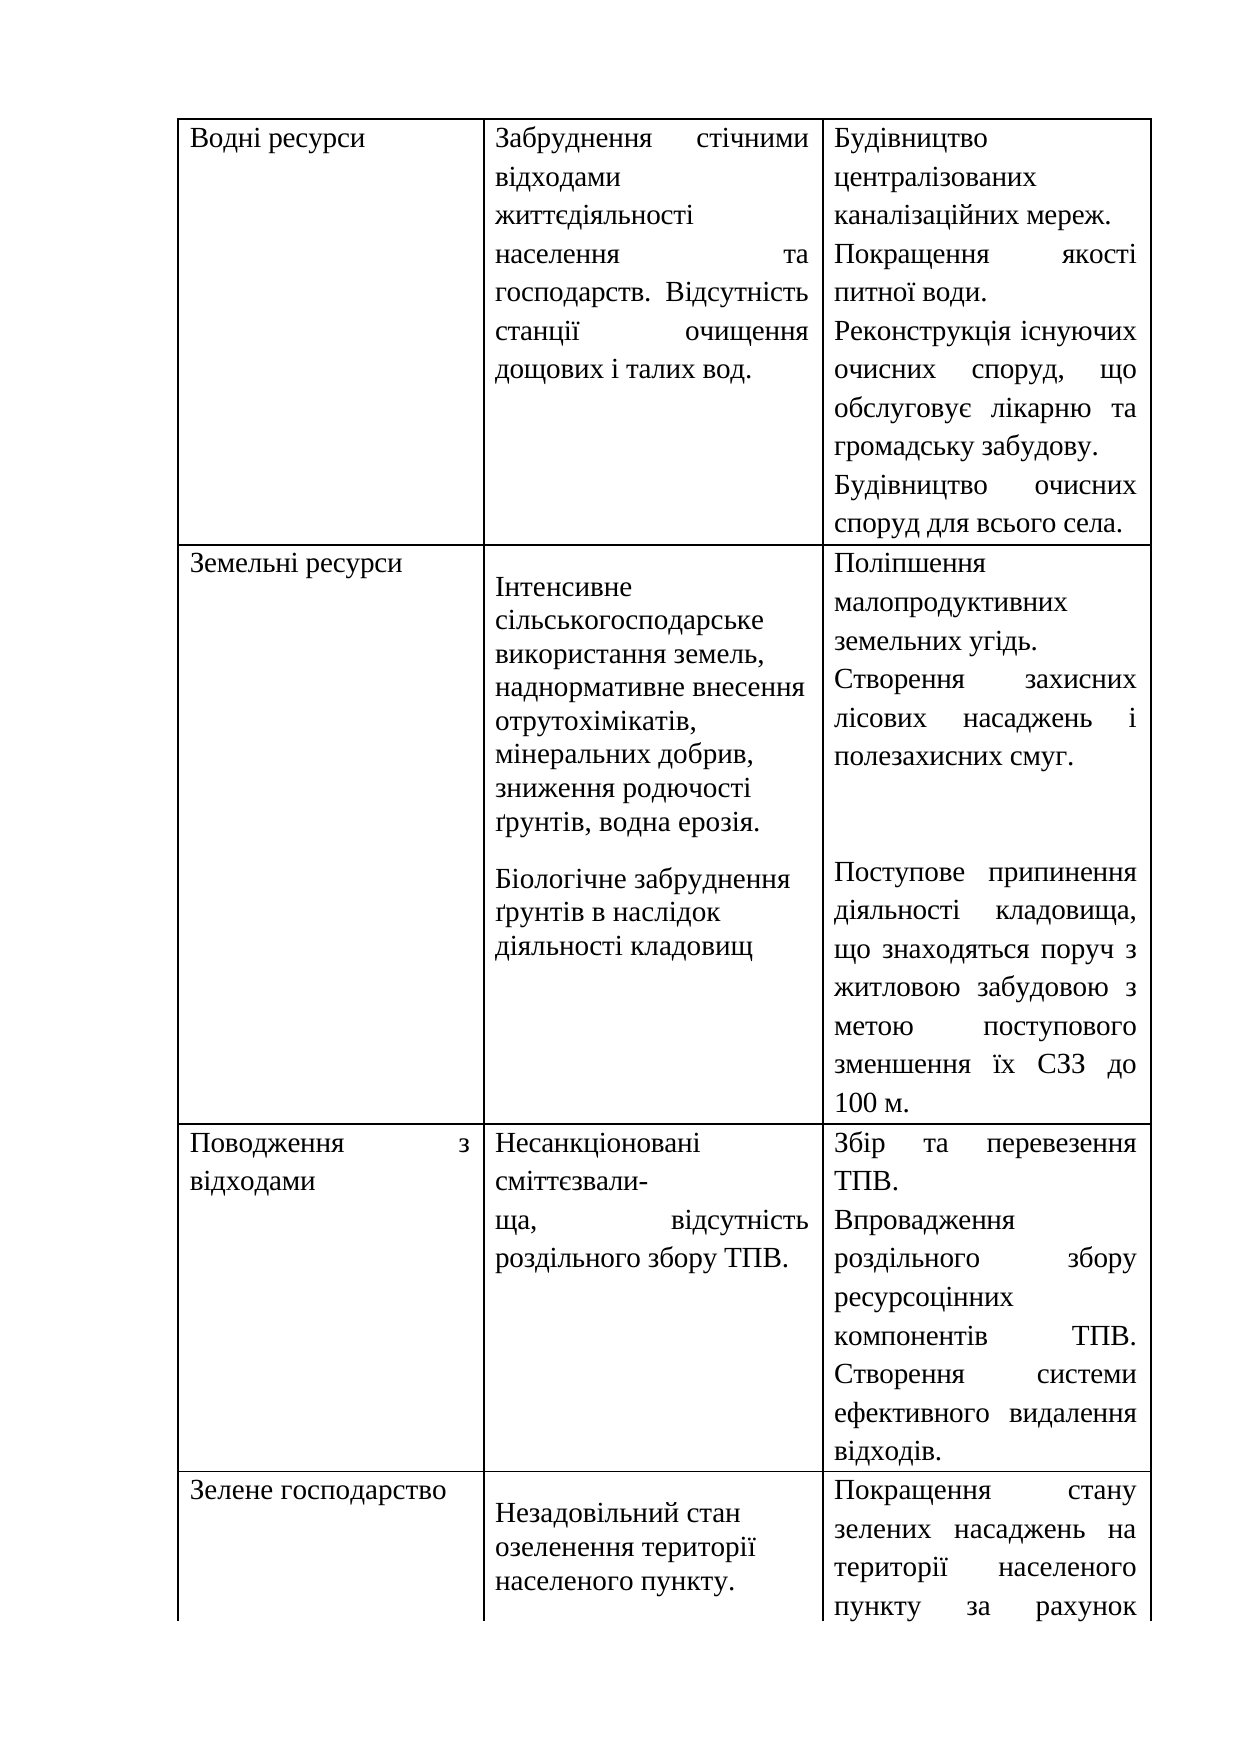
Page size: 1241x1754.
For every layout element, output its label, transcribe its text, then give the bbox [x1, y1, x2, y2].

table_cell Земельні ресурси [179, 546, 483, 1123]
table_cell Несанкціоновані сміттєзвали- ща, відсутність роздільного збору ТПВ. [485, 1125, 822, 1471]
table_cell Поліпшення малопродуктивних земельних угідь. Створення захисних лісових насаджень і полезахисних смуг. Поступове припинення діяльності кладовища, що знаходяться поруч з житловою забудовою з метою поступового зменшення їх СЗЗ до 100 м. [824, 546, 1150, 1123]
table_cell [485, 1472, 822, 1621]
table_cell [824, 1472, 1150, 1621]
table_cell Водні ресурси [179, 120, 483, 543]
table_cell Інтенсивне сільськогосподарське використання земель, наднормативне внесення отрутохімікатів, мінеральних добрив, зниження родючості ґрунтів, водна ерозія. Біологічне забруднення ґрунтів в наслідок діяльності кладовищ [485, 546, 822, 1123]
table_cell Будівництво централізованих каналізаційних мереж. Покращення якості питної води. Реконструкція існуючих очисних споруд, що обслуговує лікарню та громадську забудову. Будівництво очисних споруд для всього села. [824, 120, 1150, 543]
table_cell Зелене господарство [179, 1472, 483, 1621]
table_cell Поводження з відходами [179, 1125, 483, 1471]
table_cell Збір та перевезення ТПВ. Впровадження роздільного збору ресурсоцінних компонентів ТПВ. Створення системи ефективного видалення відходів. [824, 1125, 1150, 1471]
table_cell Забруднення стічними відходами життєдіяльності населення та господарств. Відсутність станції очищення дощових і талих вод. [485, 120, 822, 543]
